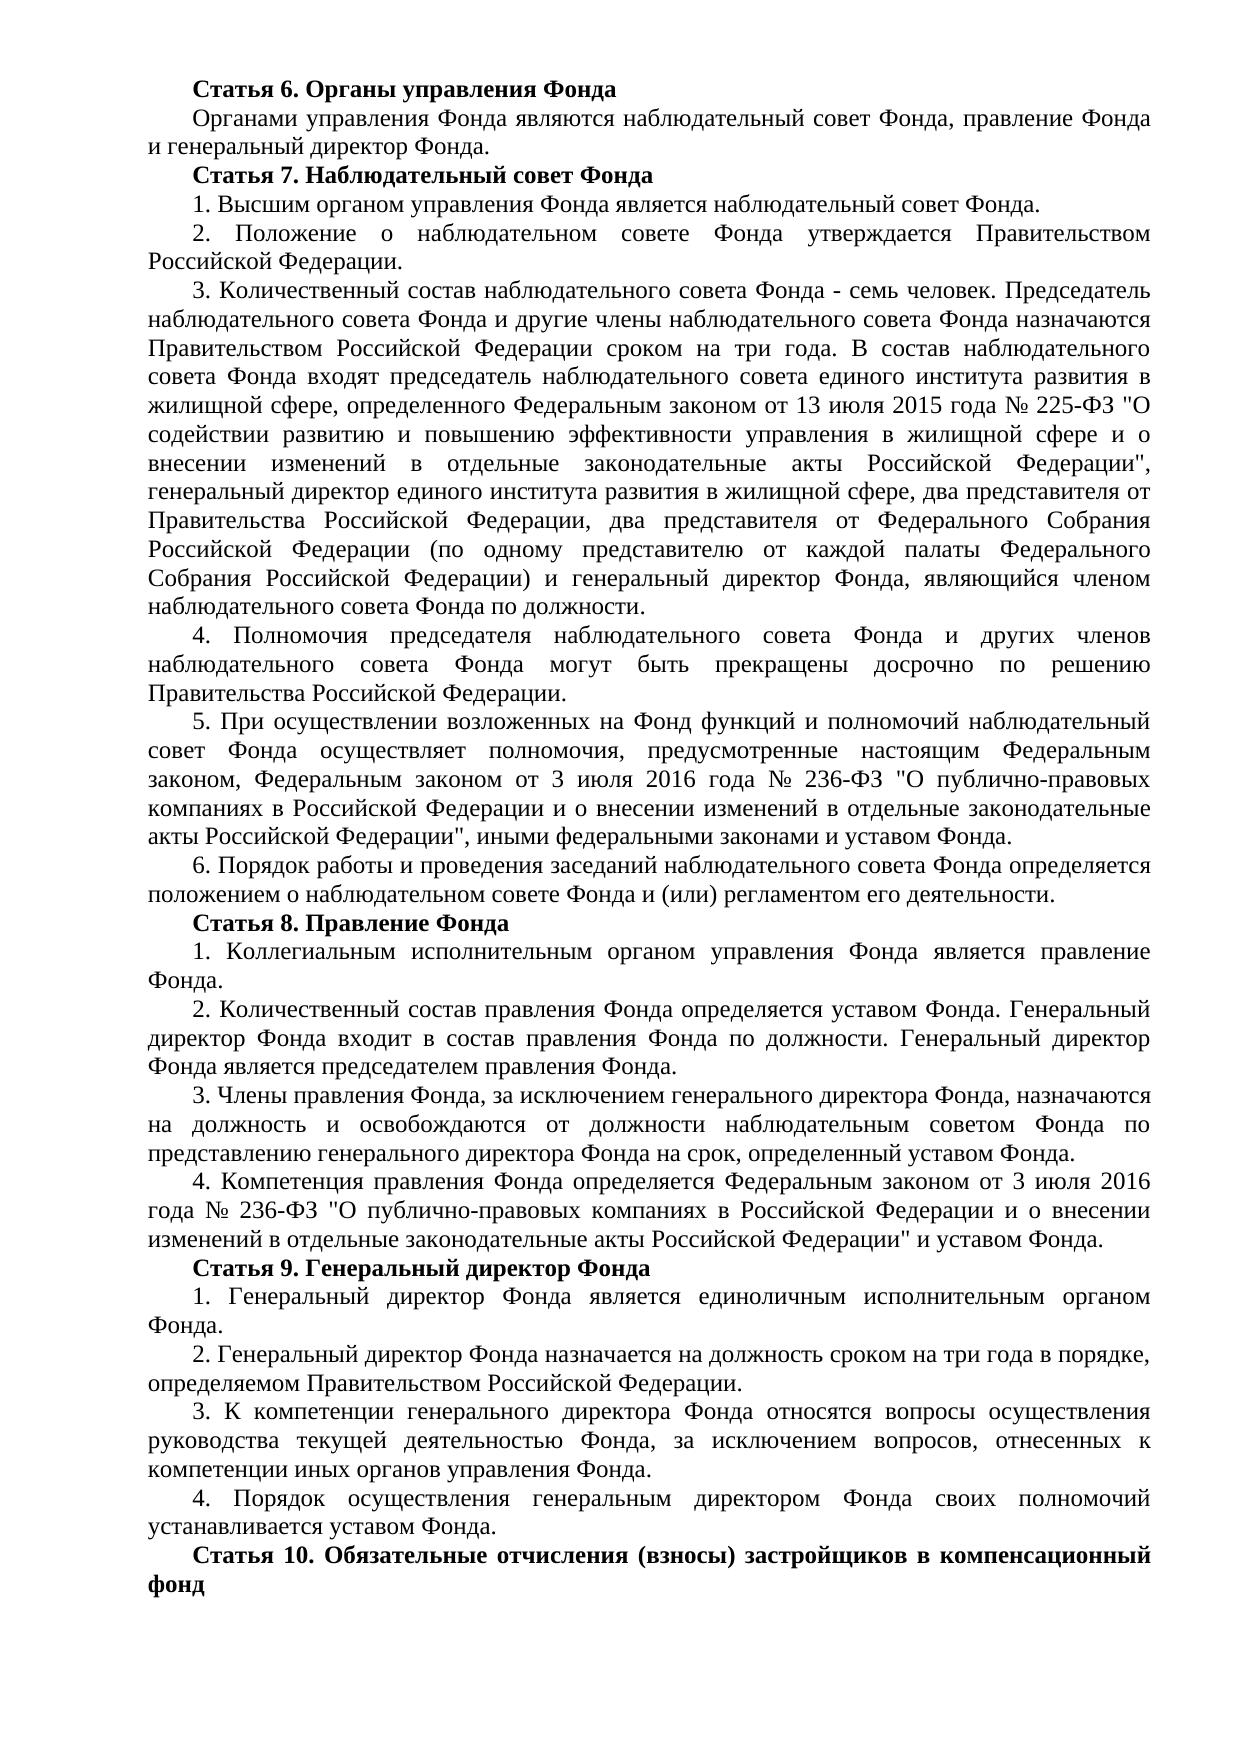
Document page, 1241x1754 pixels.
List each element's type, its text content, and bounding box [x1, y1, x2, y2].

text 4. Компетенция правления Фонда определяется Федеральным законом от 3 июля 2016 года № 236-ФЗ "О публично-правовых компаниях в Российской Федерации и о внесении изменений в отдельные законодательные акты Российской Федерации" и уставом Фонда. [148, 1166, 1152, 1253]
text 2. Положение о наблюдательном совете Фонда утверждается Правительством Российской Федерации. [148, 218, 1152, 275]
text Статья 9. Генеральный директор Фонда [148, 1253, 1152, 1281]
text 2. Генеральный директор Фонда назначается на должность сроком на три года в порядке, определяемом Правительством Российской Федерации. [148, 1339, 1152, 1396]
text 3. Члены правления Фонда, за исключением генерального директора Фонда, назначаются на должность и освобождаются от должности наблюдательным советом Фонда по представлению генерального директора Фонда на срок, определенный уставом Фонда. [148, 1080, 1152, 1166]
text 5. При осуществлении возложенных на Фонд функций и полномочий наблюдательный совет Фонда осуществляет полномочия, предусмотренные настоящим Федеральным законом, Федеральным законом от 3 июля 2016 года № 236-ФЗ "О публично-правовых компаниях в Российской Федерации и о внесении изменений в отдельные законодательные акты Российской Федерации", иными федеральными законами и уставом Фонда. [148, 706, 1152, 850]
text 1. Высшим органом управления Фонда является наблюдательный совет Фонда. [148, 189, 1152, 218]
text Статья 6. Органы управления Фонда [148, 74, 1152, 103]
text 6. Порядок работы и проведения заседаний наблюдательного совета Фонда определяется положением о наблюдательном совете Фонда и (или) регламентом его деятельности. [148, 850, 1152, 908]
text 1. Коллегиальным исполнительным органом управления Фонда является правление Фонда. [148, 936, 1152, 994]
text Статья 8. Правление Фонда [148, 908, 1152, 936]
text 4. Полномочия председателя наблюдательного совета Фонда и других членов наблюдательного совета Фонда могут быть прекращены досрочно по решению Правительства Российской Федерации. [148, 620, 1152, 706]
text 2. Количественный состав правления Фонда определяется уставом Фонда. Генеральный директор Фонда входит в состав правления Фонда по должности. Генеральный директор Фонда является председателем правления Фонда. [148, 994, 1152, 1080]
text 3. К компетенции генерального директора Фонда относятся вопросы осуществления руководства текущей деятельностью Фонда, за исключением вопросов, отнесенных к компетенции иных органов управления Фонда. [148, 1396, 1152, 1483]
text 4. Порядок осуществления генеральным директором Фонда своих полномочий устанавливается уставом Фонда. [148, 1483, 1152, 1540]
text Статья 10. Обязательные отчисления (взносы) застройщиков в компенсационный фонд [148, 1540, 1152, 1598]
text 1. Генеральный директор Фонда является единоличным исполнительным органом Фонда. [148, 1281, 1152, 1339]
text Статья 7. Наблюдательный совет Фонда [148, 160, 1152, 189]
text 3. Количественный состав наблюдательного совета Фонда - семь человек. Председатель наблюдательного совета Фонда и другие члены наблюдательного совета Фонда назначаются Правительством Российской Федерации сроком на три года. В состав наблюдательного совета Фонда входят председатель наблюдательного совета единого института развития в жилищной сфере, определенного Федеральным законом от 13 июля 2015 года № 225-ФЗ "О содействии развитию и повышению эффективности управления в жилищной сфере и о внесении изменений в отдельные законодательные акты Российской Федерации", генеральный директор единого института развития в жилищной сфере, два представителя от Правительства Российской Федерации, два представителя от Федерального Собрания Российской Федерации (по одному представителю от каждой палаты Федерального Собрания Российской Федерации) и генеральный директор Фонда, являющийся членом наблюдательного совета Фонда по должности. [148, 275, 1152, 620]
text Органами управления Фонда являются наблюдательный совет Фонда, правление Фонда и генеральный директор Фонда. [148, 103, 1152, 160]
